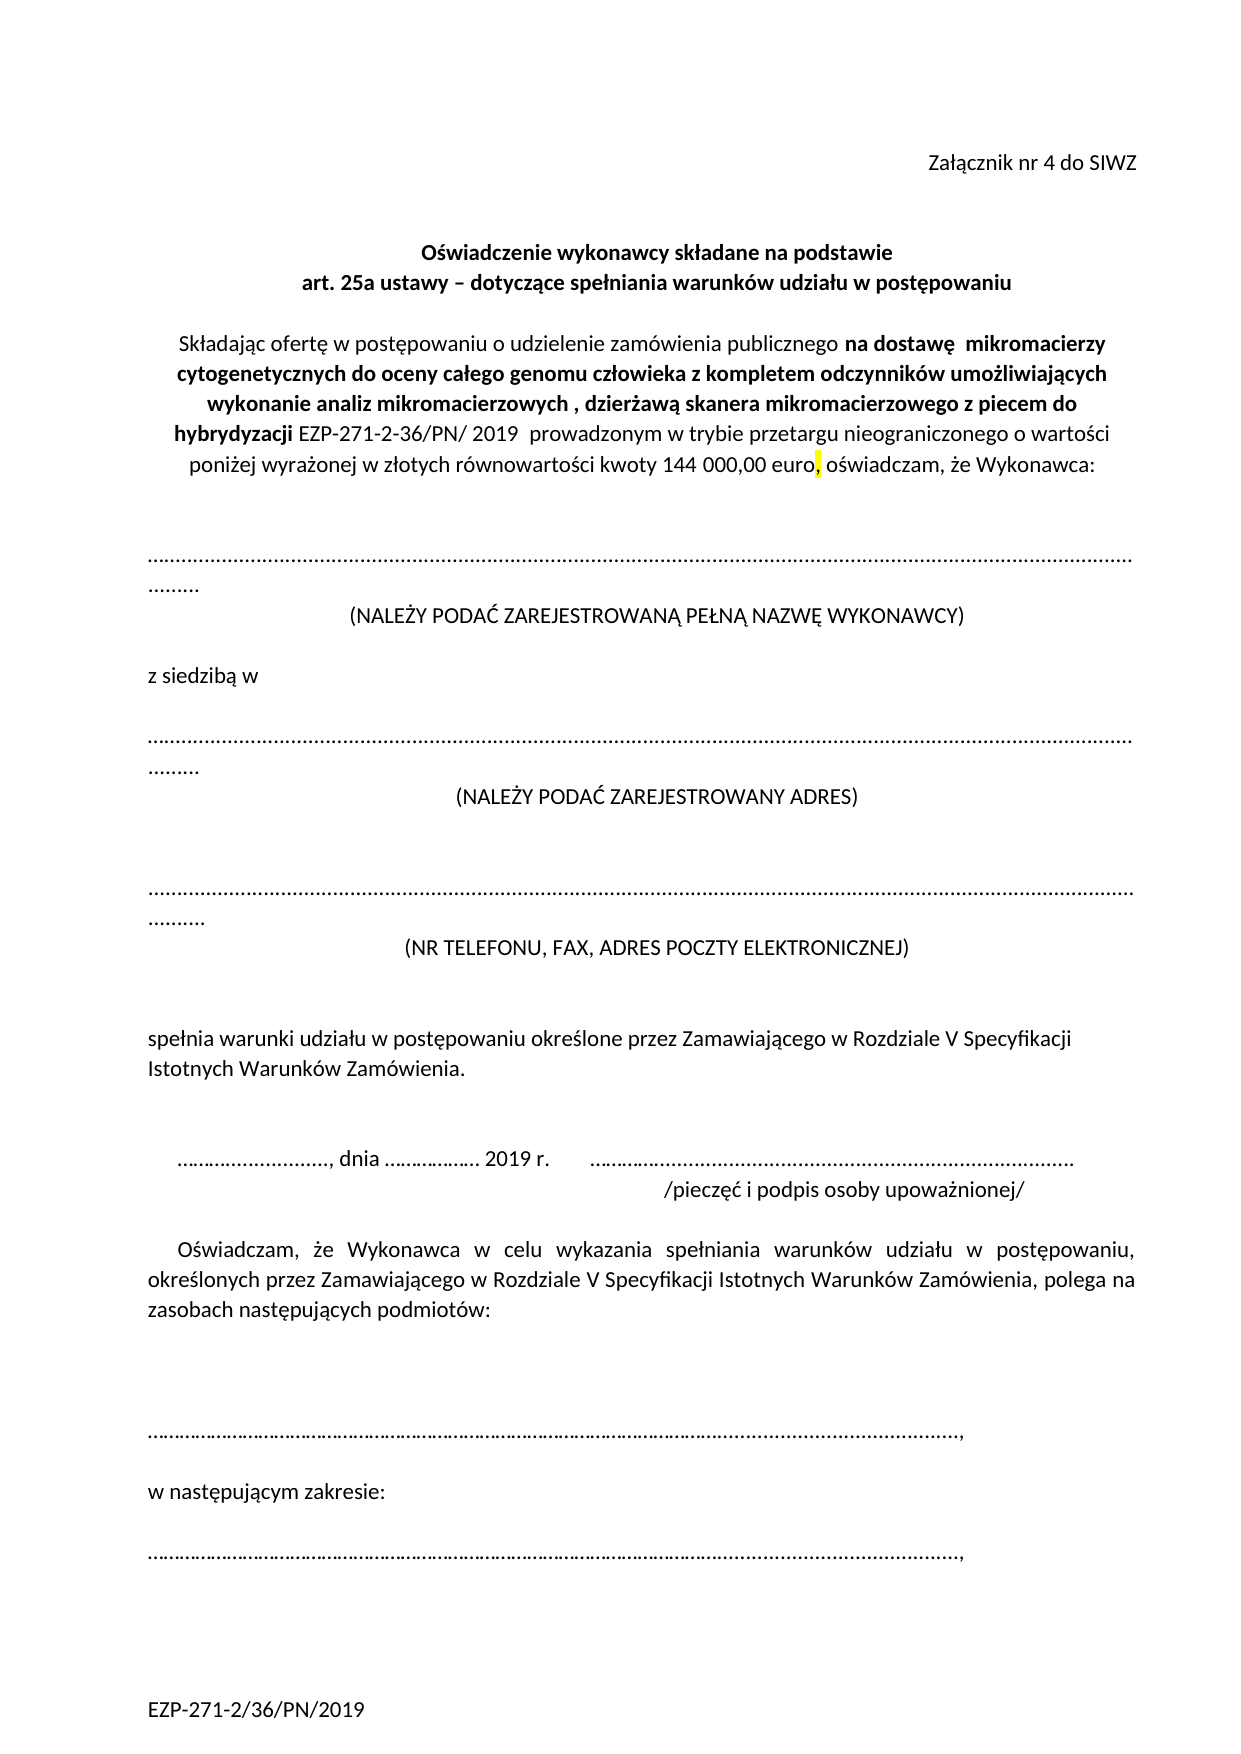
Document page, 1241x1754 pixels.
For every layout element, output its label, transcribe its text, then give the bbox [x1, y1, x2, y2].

text ..................................................................................................................................................................................... [148, 873, 1137, 931]
text (NR TELEFONU, FAX, ADRES POCZTY ELEKTRONICZNEJ) [148, 933, 1137, 961]
text Załącznik nr 4 do SIWZ [148, 148, 1137, 176]
text (NALEŻY PODAĆ ZAREJESTROWANY ADRES) [148, 782, 1137, 810]
text z siedzibą w [148, 661, 1137, 689]
text Oświadczenie wykonawcy składane na podstawie [148, 238, 1137, 266]
text Składając ofertę w postępowaniu o udzielenie zamówienia publicznego na dostawę mikromacierzy cytogenetycznych do oceny całego genomu człowieka z kompletem odczynników umożliwiających wykonanie analiz mikromacierzowych , dzierżawą skanera mikromacierzowego z piecem do hybrydyzacji EZP-271-2-36/PN/ 2019 prowadzonym w trybie przetargu nieograniczonego o wartości poniżej wyrażonej w złotych równowartości kwoty 144 000,00 euro, oświadczam, że Wykonawca: [148, 329, 1137, 478]
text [148, 1416, 1137, 1444]
text w następującym zakresie: [148, 1477, 1137, 1505]
text art. 25a ustawy – dotyczące spełniania warunków udziału w postępowaniu [148, 268, 1137, 297]
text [148, 1537, 1137, 1565]
text spełnia warunki udziału w postępowaniu określone przez Zamawiającego w Rozdziale V Specyfikacji Istotnych Warunków Zamówienia. [148, 1024, 1137, 1082]
text ……….................., dnia ……………… 2019 r. …………......................................................................... [148, 1144, 1137, 1173]
text (NALEŻY PODAĆ ZAREJESTROWANĄ PEŁNĄ NAZWĘ WYKONAWCY) [148, 601, 1137, 629]
text …................................................................................................................................................................................. [148, 722, 1137, 780]
text /pieczęć i podpis osoby upoważnionej/ [590, 1175, 1137, 1203]
text Oświadczam, że Wykonawca w celu wykazania spełniania warunków udziału w postępowaniu, określonych przez Zamawiającego w Rozdziale V Specyfikacji Istotnych Warunków Zamówienia, polega na zasobach następujących podmiotów: [148, 1235, 1137, 1324]
text …................................................................................................................................................................................. [148, 540, 1137, 599]
